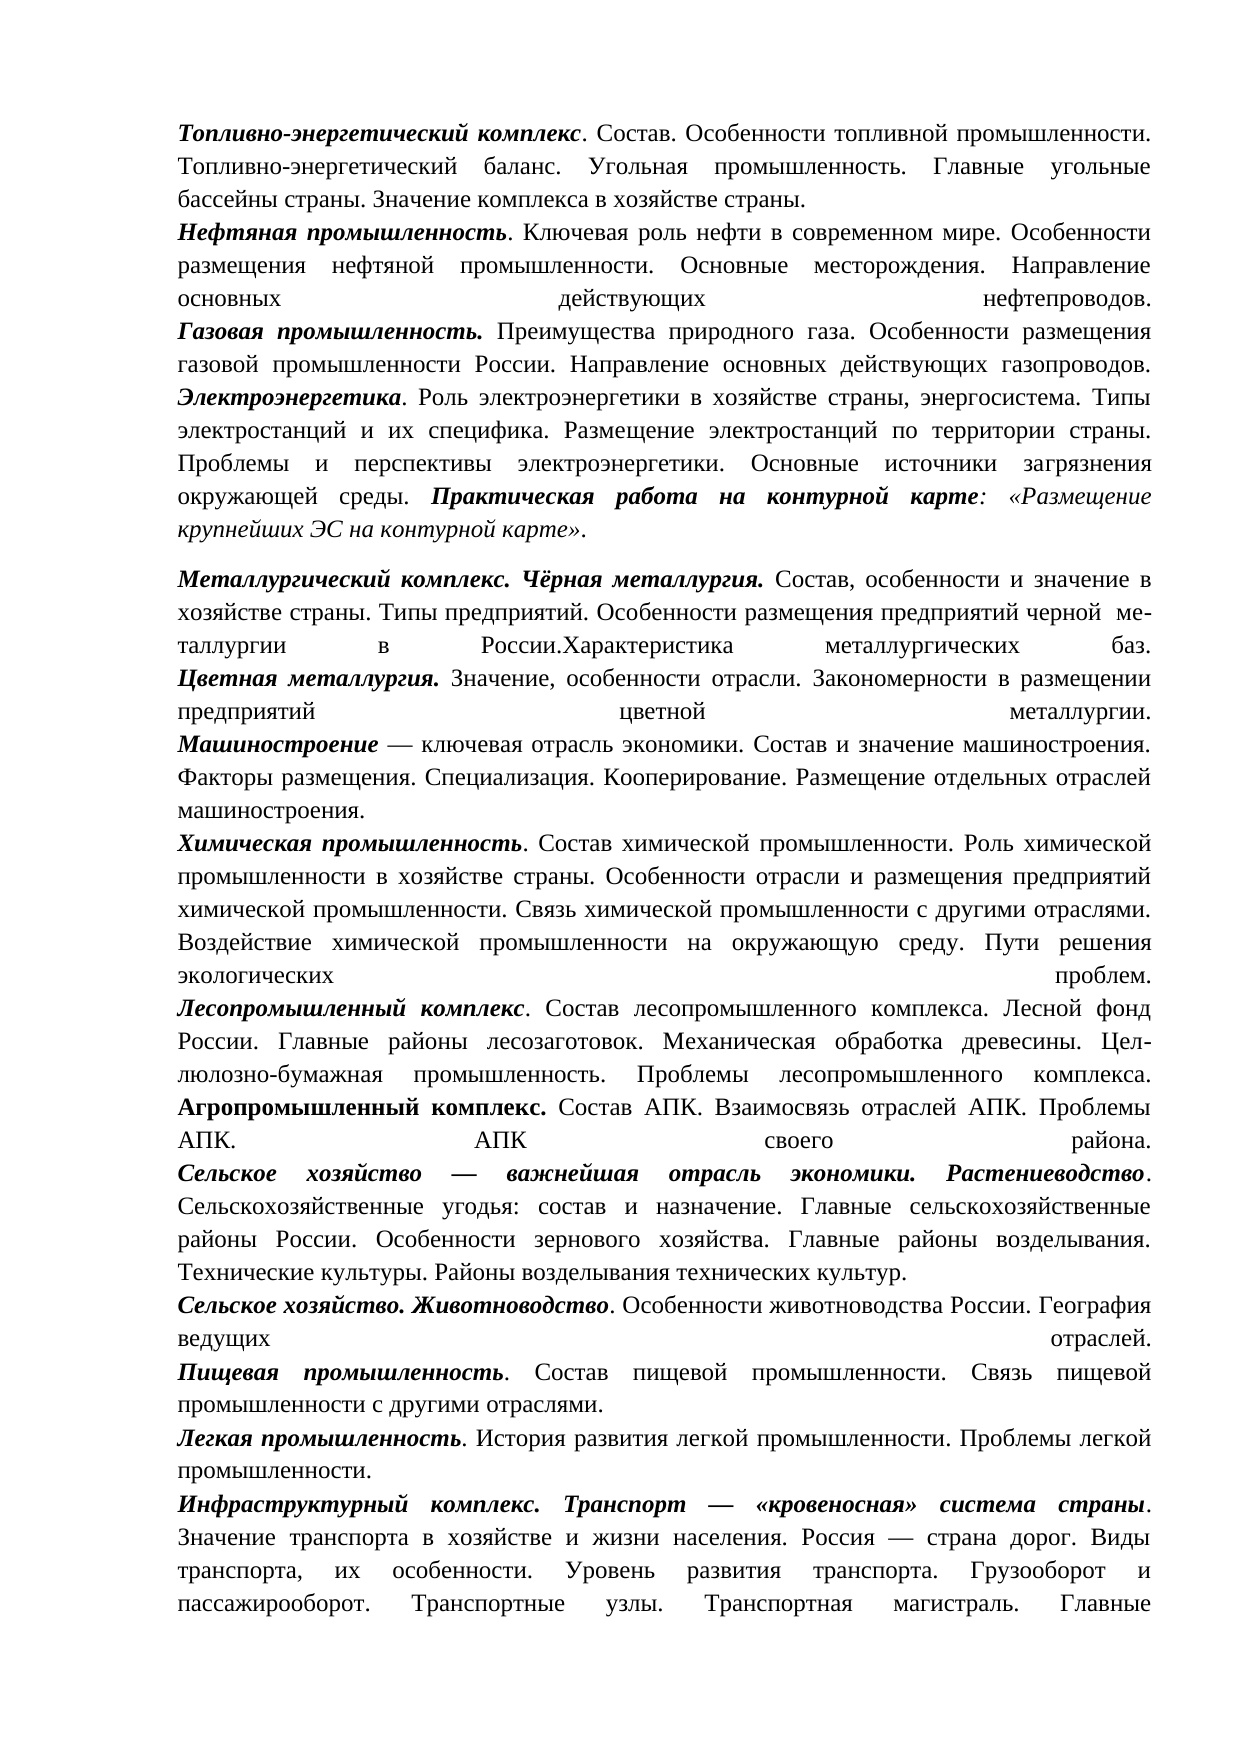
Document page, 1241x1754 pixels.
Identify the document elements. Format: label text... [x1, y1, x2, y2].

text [177, 118, 1152, 213]
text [177, 1423, 1152, 1616]
text Металлургический комплекс. Чёрная металлургия. Состав, особенности и значение в хозяйстве страны. Типы предприятий. Особенности размещения предприятий черной металлургии в России.Характеристика металлургических баз. Цветная металлургия. Значение, особенности отрасли. Закономерности в размещении предприятий цветной металлургии. Машиностроение — ключевая отрасль экономики. Состав и значение машиностроения. Факторы размещения. Специализация. Кооперирование. Размещение отдельных отраслей машиностроения. Химическая промышленность. Состав химической промышленности. Роль химической промышленности в хозяйстве страны. Особенности отрасли и размещения предприятий химической промышленности. Связь химической промышленности с другими отраслями. Воздействие химической промышленности на окружающую среду. Пути решения экологических проблем. Лесопромышленный комплекс. Состав лесопромышленного комплекса. Лесной фонд России. Главные районы лесозаготовок. Механическая обработка древесины. Целлюлозно-бумажная промышленность. Проблемы лесопромышленного комплекса. Агропромышленный комплекс. Состав АПК. Взаимосвязь отраслей АПК. Проблемы АПК. АПК своего района. Сельское хозяйство — важнейшая отрасль экономики. Растениеводство. Сельскохозяйственные угодья: состав и назначение. Главные сельскохозяйственные районы России. Особенности зернового хозяйства. Главные районы возделывания. Технические культуры. Районы возделывания технических культур. [177, 564, 1152, 1286]
text Нефтяная промышленность. Ключевая роль нефти в современном мире. Особенности размещения нефтяной промышленности. Основные месторождения. Направление основных действующих нефтепроводов. Газовая промышленность. Преимущества природного газа. Особенности размещения газовой промышленности России. Направление основных действующих газопроводов. Электроэнергетика. Роль электроэнергетики в хозяйстве страны, энергосистема. Типы электростанций и их специфика. Размещение электростанций по территории страны. Проблемы и перспективы электроэнергетики. Основные источники загрязнения окружающей среды. Практическая работа на контурной карте: «Размещение крупнейших ЭС на контурной карте». [177, 217, 1152, 543]
text Сельское хозяйство. Животноводство. Особенности животноводства России. География ведущих отраслей. Пищевая промышленность. Состав пищевой промышленности. Связь пищевой промышленности с другими отраслями. [177, 1291, 1152, 1418]
